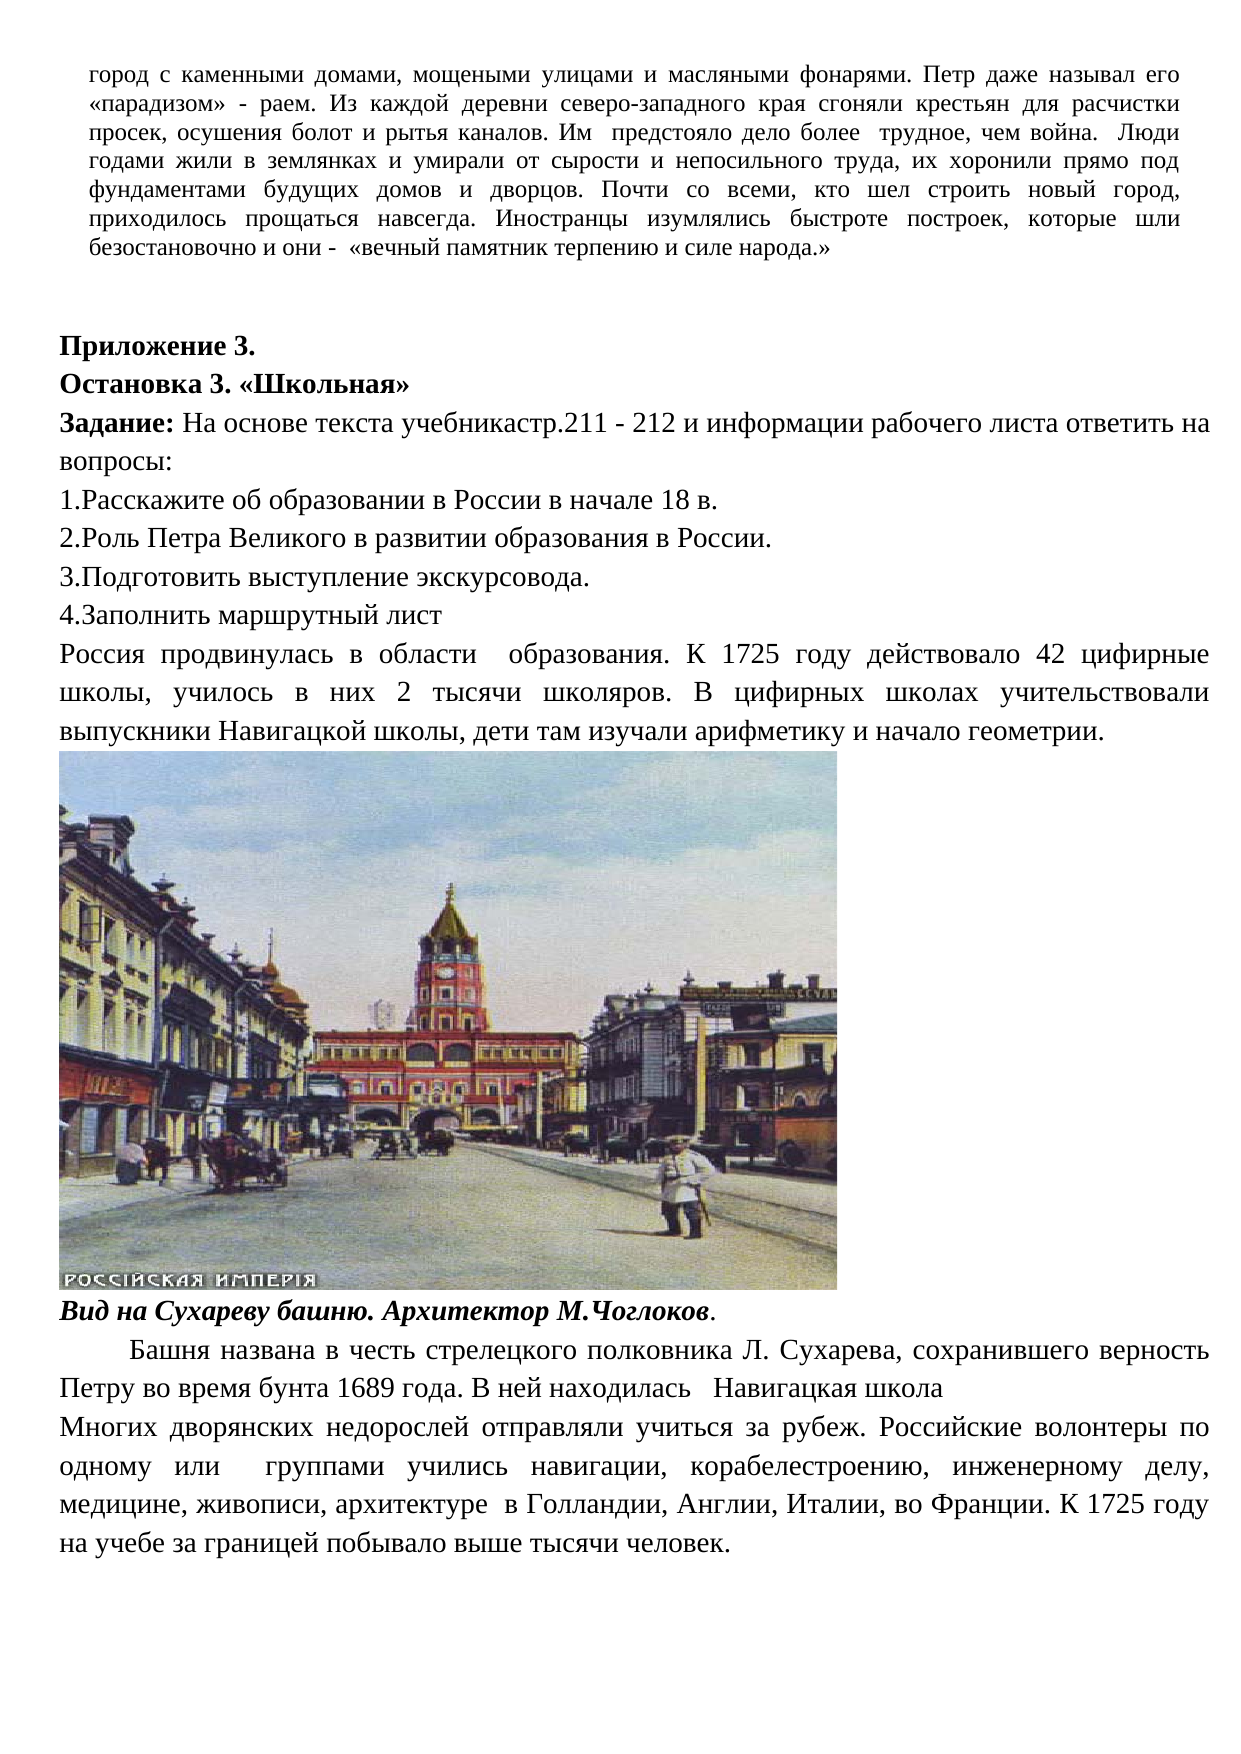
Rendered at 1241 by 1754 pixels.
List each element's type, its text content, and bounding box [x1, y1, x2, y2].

text 4.Заполнить маршрутный лист [59, 597, 1211, 631]
list 1.Расскажите об образовании в России в начале 18 в. [59, 482, 1211, 515]
list 2.Роль Петра Великого в развитии образования в России. [59, 520, 1211, 554]
text Вид на Сухареву башню. Архитектор М.Чоглоков. [59, 1293, 1211, 1327]
list 3.Подготовить выступление экскурсовода. [59, 559, 1211, 592]
picture [59, 751, 838, 1290]
text Остановка 3. «Школьная» [59, 366, 1211, 400]
text Задание: На основе текста учебникастр.211 - 212 и информации рабочего листа ответить на вопросы: [59, 405, 1211, 477]
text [88, 59, 1181, 260]
text Башня названа в честь стрелецкого полковника Л. Сухарева, сохранившего верность Петру во время бунта 1689 года. В ней находилась Навигацкая школа [59, 1332, 1211, 1404]
text Многих дворянских недорослей отправляли учиться за рубеж. Российские волонтеры по одному или группами учились навигации, корабелестроению, инженерному делу, медицине, живописи, архитектуре в Голландии, Англии, Италии, во Франции. К 1725 году на учебе за границей побывало выше тысячи человек. [59, 1409, 1211, 1558]
text Приложение 3. [59, 328, 1211, 361]
text Россия продвинулась в области образования. К 1725 году действовало 42 цифирные школы, училось в них 2 тысячи школяров. В цифирных школах учительствовали выпускники Навигацкой школы, дети там изучали арифметику и начало геометрии. [59, 636, 1211, 747]
